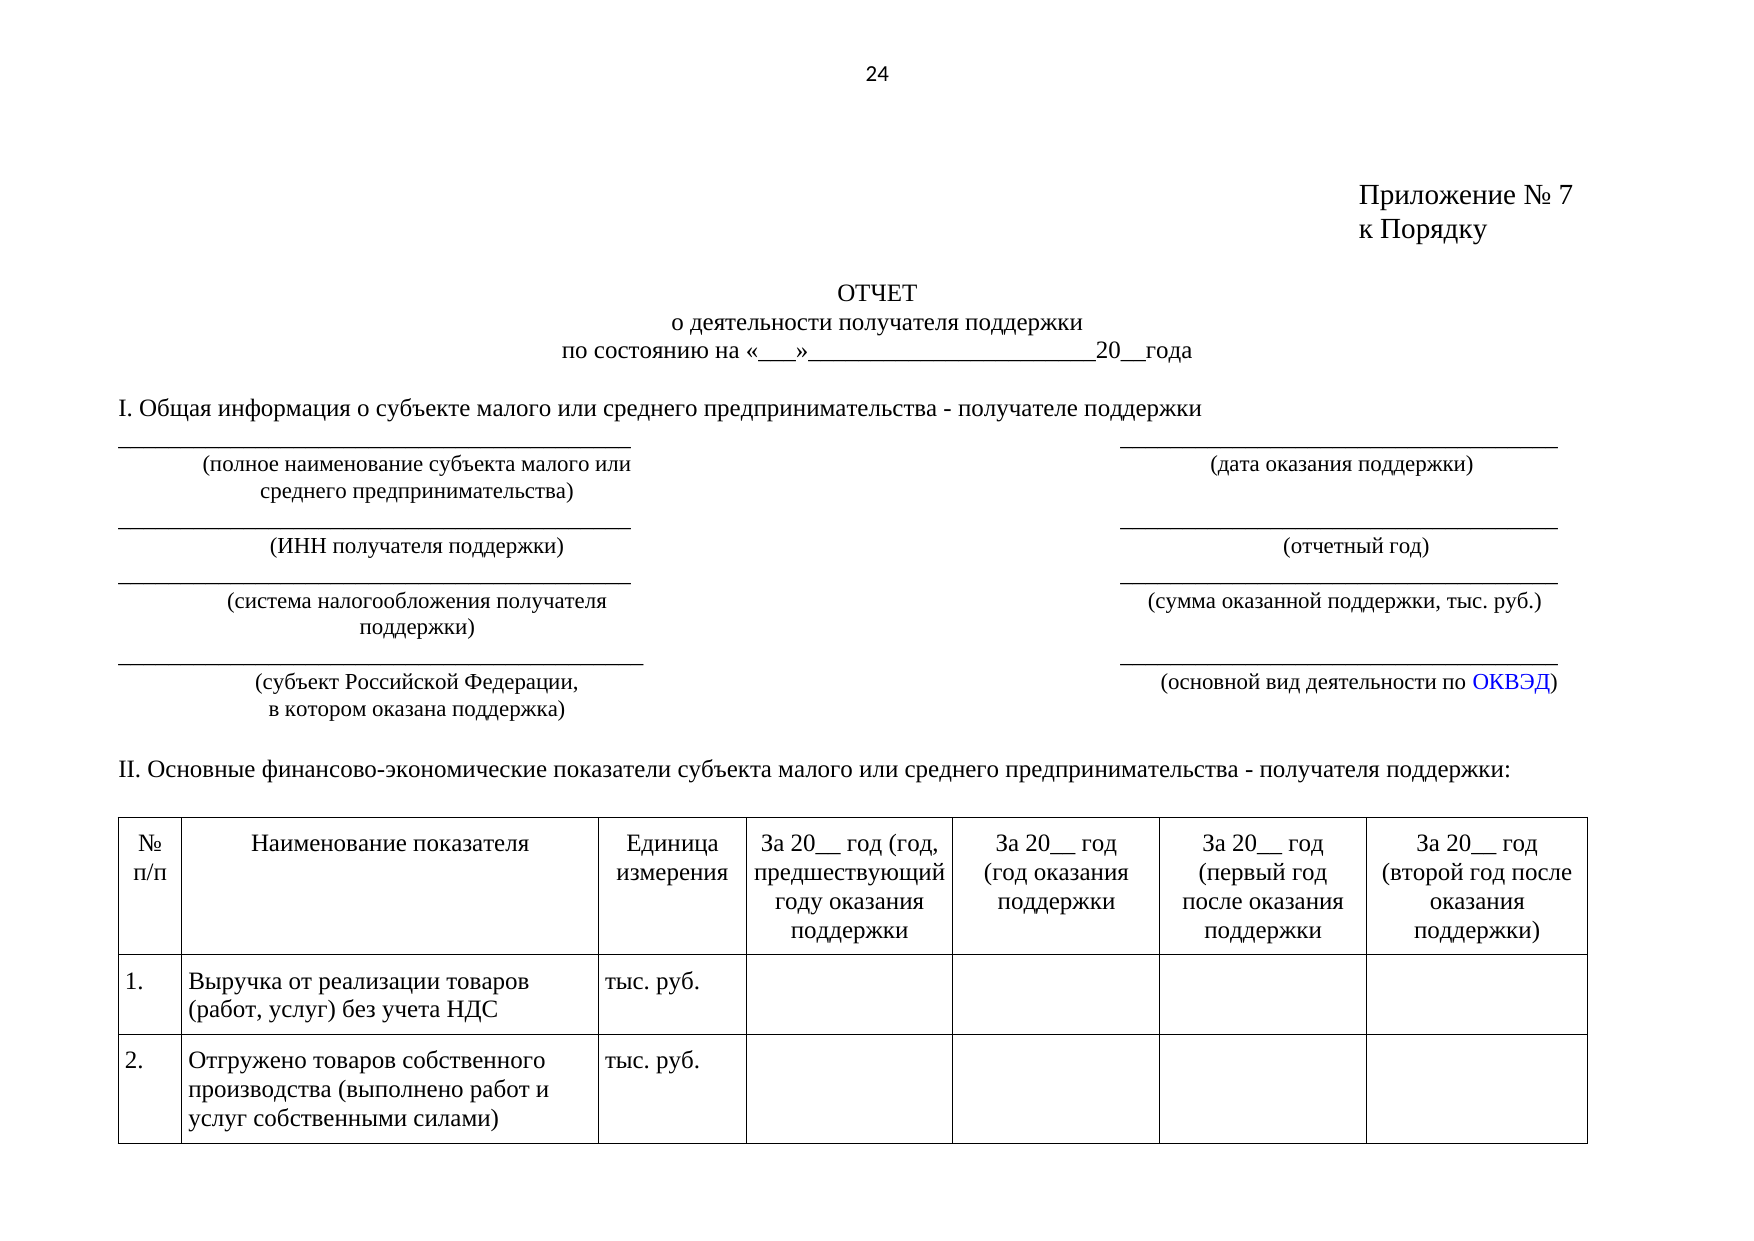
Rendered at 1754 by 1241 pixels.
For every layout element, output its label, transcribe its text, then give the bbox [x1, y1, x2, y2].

text по состоянию на «___»_______________________20__года [118, 335, 1636, 364]
table_cell [1367, 955, 1587, 1034]
table_header За 20__ год (первый год после оказания поддержки [1160, 818, 1366, 954]
table_cell Отгружено товаров собственного производства (выполнено работ и услуг собственными силами) [182, 1035, 598, 1142]
table_header ___________________________________ (дата оказания поддержки) [727, 422, 1569, 503]
table_header Единица измерения [599, 818, 746, 954]
table_cell [953, 955, 1159, 1034]
table_cell ___________________________________ (сумма оказанной поддержки, тыс. руб.) [727, 558, 1569, 639]
table_cell [953, 1035, 1159, 1142]
table_cell Выручка от реализации товаров (работ, услуг) без учета НДС [182, 955, 598, 1034]
table_cell [1160, 955, 1366, 1034]
table_cell _________________________________________ (система налогообложения получателя поддержки) [107, 558, 727, 639]
table_header Наименование показателя [182, 818, 598, 954]
table_cell 1. [119, 955, 181, 1034]
table_cell _________________________________________ (ИНН получателя поддержки) [107, 503, 727, 558]
text к Порядку [118, 211, 1636, 244]
table_cell [747, 1035, 952, 1142]
table_cell [1367, 1035, 1587, 1142]
table_header За 20__ год (год, предшествующий году оказания поддержки [747, 818, 952, 954]
text о деятельности получателя поддержки [118, 307, 1636, 335]
text Приложение № 7 [118, 177, 1636, 211]
text II. Основные финансово-экономические показатели субъекта малого или среднего предпринимательства - получателя поддержки: [118, 754, 1636, 783]
table_cell [747, 955, 952, 1034]
text I. Общая информация о субъекте малого или среднего предпринимательства - получателе поддержки [118, 393, 1636, 422]
text ОТЧЕТ [118, 278, 1636, 307]
table_header За 20__ год (второй год после оказания поддержки) [1367, 818, 1587, 954]
table_header № п/п [119, 818, 181, 954]
table_header _________________________________________ (полное наименование субъекта малого или среднего предпринимательства) [107, 422, 727, 503]
table_cell 2. [119, 1035, 181, 1142]
table_cell __________________________________________ (субъект Российской Федерации, в котором оказана поддержка) [107, 640, 727, 721]
table_cell ___________________________________ (отчетный год) [727, 503, 1569, 558]
table_cell ___________________________________ (основной вид деятельности по ОКВЭД) [727, 640, 1569, 721]
table_header За 20__ год (год оказания поддержки [953, 818, 1159, 954]
table_cell тыс. руб. [599, 1035, 746, 1142]
table_cell [1160, 1035, 1366, 1142]
table_cell тыс. руб. [599, 955, 746, 1034]
